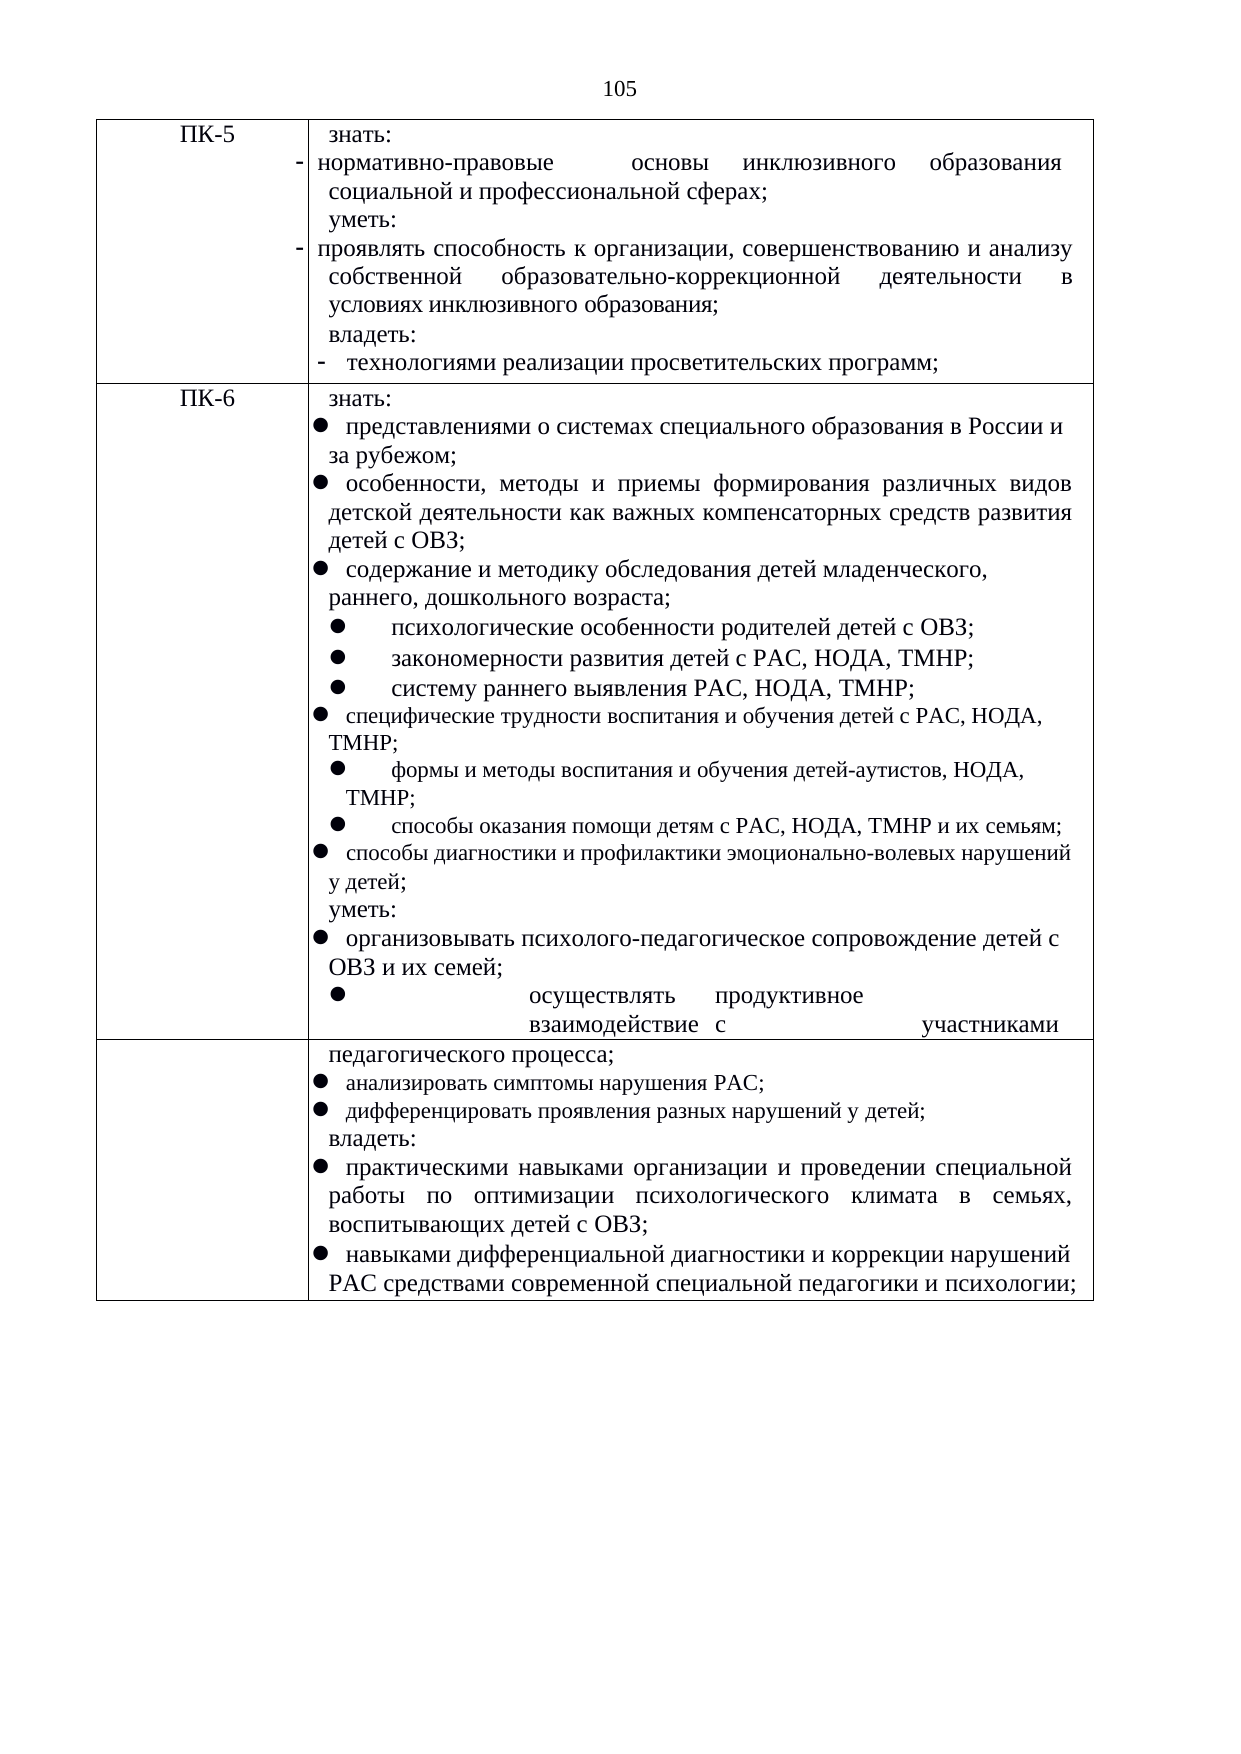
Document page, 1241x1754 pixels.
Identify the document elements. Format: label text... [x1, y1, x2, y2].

table_cell знать: нормативно-правовые основы инклюзивного образования в социальной и профессиональной сферах; уметь: проявлять способность к организации, совершенствованию и анализу собственной образовательно-коррекционной деятельности в условиях инклюзивного образования; владеть: технологиями реализации просветительских программ; [309, 120, 1093, 383]
table_cell ПК-5 [97, 120, 308, 383]
table_cell знать: представлениями о системах специального образования в России и за рубежом; особенности, методы и приемы формирования различных видов детской деятельности как важных компенсаторных средств развития детей с ОВЗ; содержание и методику обследования детей младенческого, раннего, дошкольного возраста; психологические особенности родителей детей с ОВЗ; закономерности развития детей с РАС, НОДА, ТМНР; систему раннего выявления РАС, НОДА, ТМНР; специфические трудности воспитания и обучения детей с РАС, НОДА, ТМНР; формы и методы воспитания и обучения детей-аутистов, НОДА, ТМНР; способы оказания помощи детям с РАС, НОДА, ТМНР и их семьям; способы диагностики и профилактики эмоционально-волевых нарушений у детей; уметь: организовывать психолого-педагогическое сопровождение детей с ОВЗ и их семей; осуществлять продуктивное взаимодействие с участниками [309, 384, 1093, 1039]
table_cell [97, 1040, 308, 1299]
table_cell ПК-6 [97, 384, 308, 1039]
table_cell педагогического процесса; анализировать симптомы нарушения РАС; дифференцировать проявления разных нарушений у детей; владеть: практическими навыками организации и проведении специальной работы по оптимизации психологического климата в семьях, воспитывающих детей с ОВЗ; навыками дифференциальной диагностики и коррекции нарушений РАС средствами современной специальной педагогики и психологии; [309, 1040, 1093, 1299]
